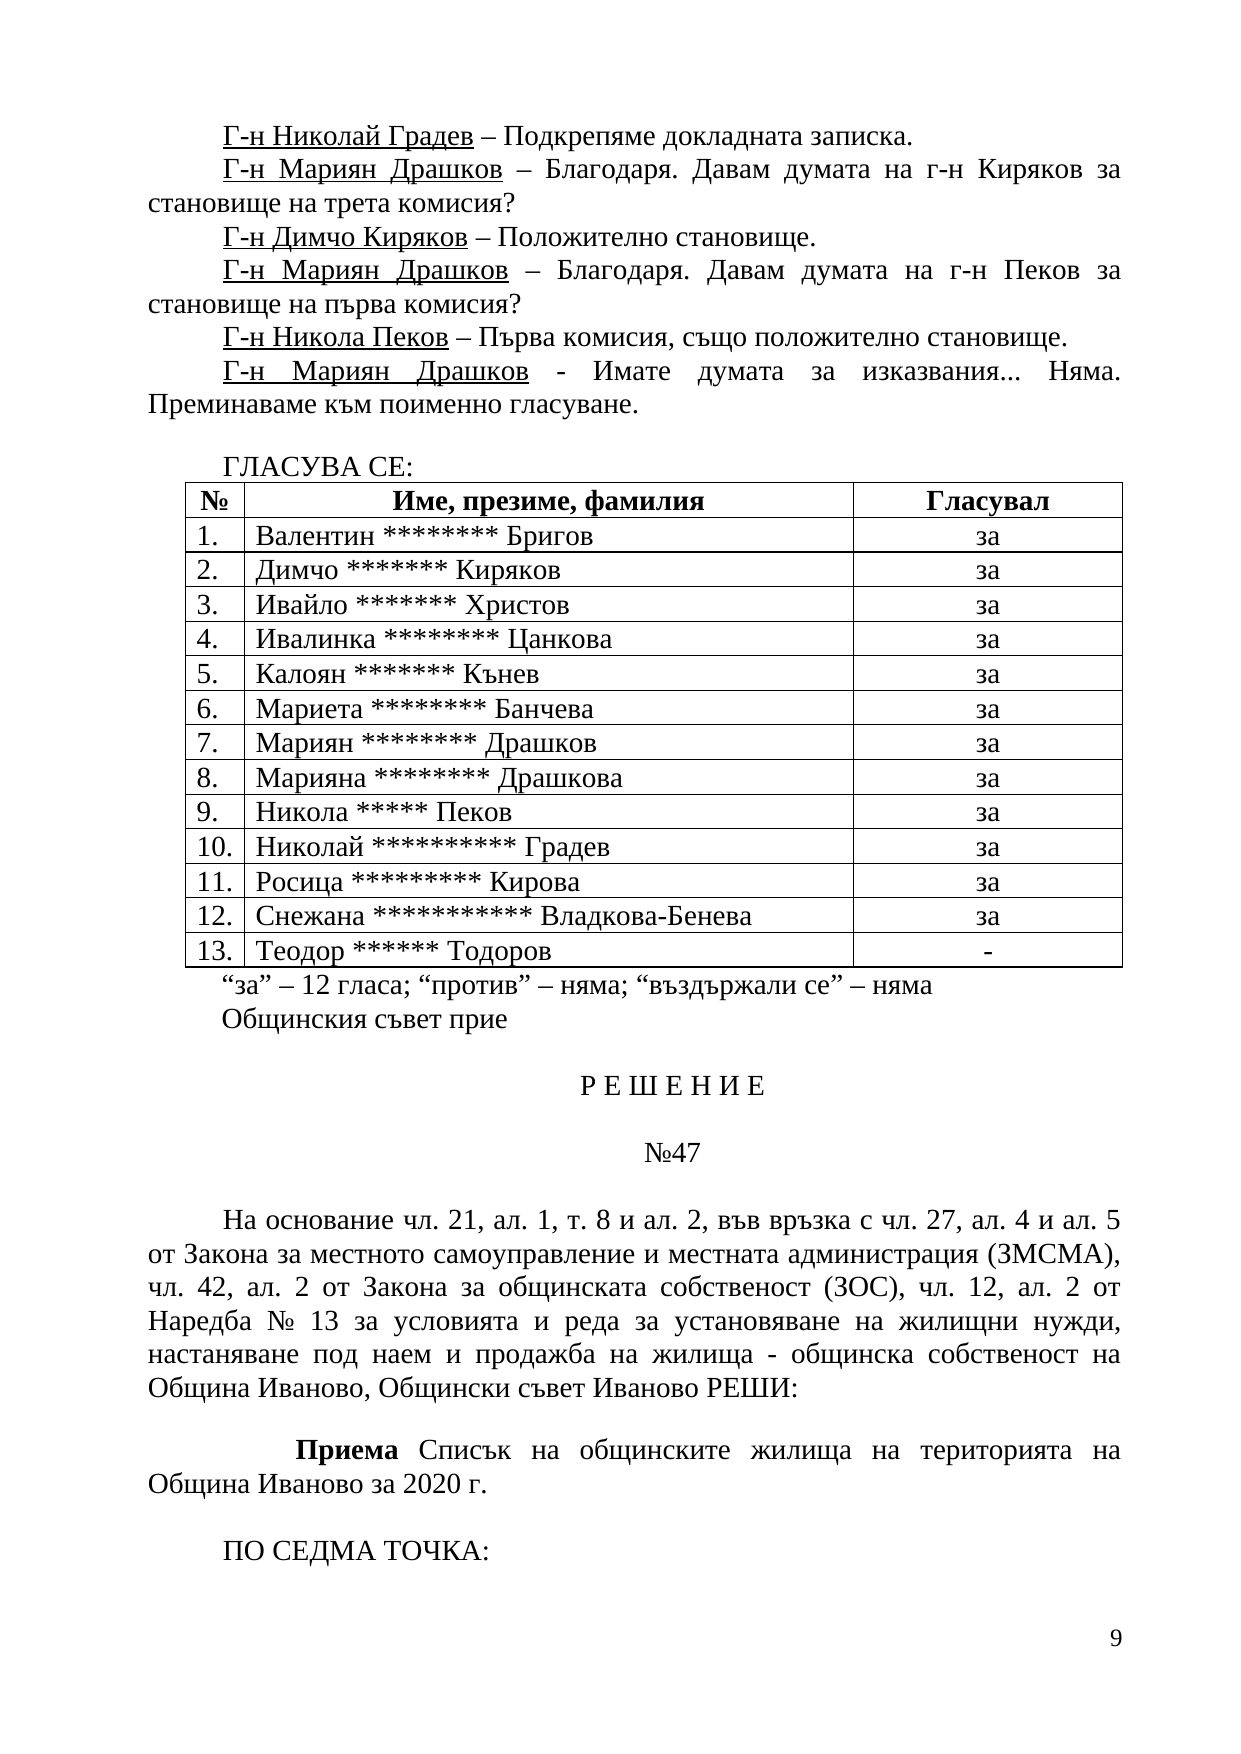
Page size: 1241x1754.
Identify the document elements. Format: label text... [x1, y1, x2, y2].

text Г-н Мариян Драшков - Имате думата за изказвания... Няма. Преминаваме към поименно гласуване. [148, 353, 1122, 420]
text Г-н Николай Градев – Подкрепяме докладната записка. [148, 118, 1122, 152]
text Г-н Никола Пеков – Първа комисия, също положително становище. [148, 319, 1122, 353]
text “за” – 12 гласа; “против” – няма; “въздържали се” – няма [148, 967, 1122, 1001]
text Р Е Ш Е Н И Е [148, 1068, 1122, 1102]
table_cell за [854, 553, 1122, 586]
text Общинския съвет прие [148, 1001, 1122, 1034]
table_cell 1. [186, 518, 244, 551]
table_cell за [854, 760, 1122, 793]
table_cell за [854, 725, 1122, 759]
table_cell Калоян ******* Кънев [245, 656, 853, 690]
table_cell 9. [186, 795, 244, 828]
table_cell за [854, 864, 1122, 897]
text Г-н Мариян Драшков – Благодаря. Давам думата на г-н Киряков за становище на трета комисия? [148, 152, 1122, 219]
table_cell 10. [186, 829, 244, 863]
table_cell Николай ********** Градев [245, 829, 853, 863]
table_cell 8. [186, 760, 244, 793]
table_cell Никола ***** Пеков [245, 795, 853, 828]
table_cell Ивайло ******* Христов [245, 587, 853, 621]
table_cell Димчо ******* Киряков [245, 553, 853, 586]
table_cell Мариян ******** Драшков [245, 725, 853, 759]
text №47 [148, 1135, 1122, 1169]
table_cell Мариета ******** Банчева [245, 691, 853, 724]
table_cell Росица ********* Кирова [245, 864, 853, 897]
table_cell за [854, 829, 1122, 863]
table_cell 6. [186, 691, 244, 724]
text ГЛАСУВА СЕ: [148, 449, 1122, 482]
table_cell 4. [186, 622, 244, 655]
table_cell 3. [186, 587, 244, 621]
table_cell 5. [186, 656, 244, 690]
text Г-н Мариян Драшков – Благодаря. Давам думата на г-н Пеков за становище на първа комисия? [148, 252, 1122, 319]
text ПО СЕДМА ТОЧКА: [148, 1533, 1122, 1566]
table_cell Ивалинка ******** Цанкова [245, 622, 853, 655]
table_cell за [854, 795, 1122, 828]
table_cell за [854, 587, 1122, 621]
text Приема Списък на общинските жилища на територията на Община Иваново за 2020 г. [148, 1432, 1122, 1499]
table_cell за [854, 622, 1122, 655]
table_cell 7. [186, 725, 244, 759]
table_cell 13. [186, 933, 244, 966]
table_cell за [854, 898, 1122, 932]
table_cell 11. [186, 864, 244, 897]
table_cell Валентин ******** Бригов [245, 518, 853, 551]
table_cell за [854, 656, 1122, 690]
table_cell Теодор ****** Тодоров [245, 933, 853, 966]
text На основание чл. 21, ал. 1, т. 8 и ал. 2, във връзка с чл. 27, ал. 4 и ал. 5 от Закона за местното самоуправление и местната администрация (ЗМСМА), чл. 42, ал. 2 от Закона за общинската собственост (ЗОС), чл. 12, ал. 2 от Наредба № 13 за условията и реда за установяване на жилищни нужди, настаняване под наем и продажба на жилища - общинска собственост на Община Иваново, Общински съвет Иваново РЕШИ: [148, 1202, 1122, 1403]
text Г-н Димчо Киряков – Положително становище. [148, 219, 1122, 252]
table_cell за [854, 691, 1122, 724]
table_cell 2. [186, 553, 244, 586]
table_cell Снежана *********** Владкова-Бенева [245, 898, 853, 932]
table_cell - [854, 933, 1122, 966]
table_header № [186, 483, 244, 517]
table_header Гласувал [854, 483, 1122, 517]
table_cell Марияна ******** Драшкова [245, 760, 853, 793]
table_cell за [854, 518, 1122, 551]
table_cell 12. [186, 898, 244, 932]
table_header Име, презиме, фамилия [245, 483, 853, 517]
